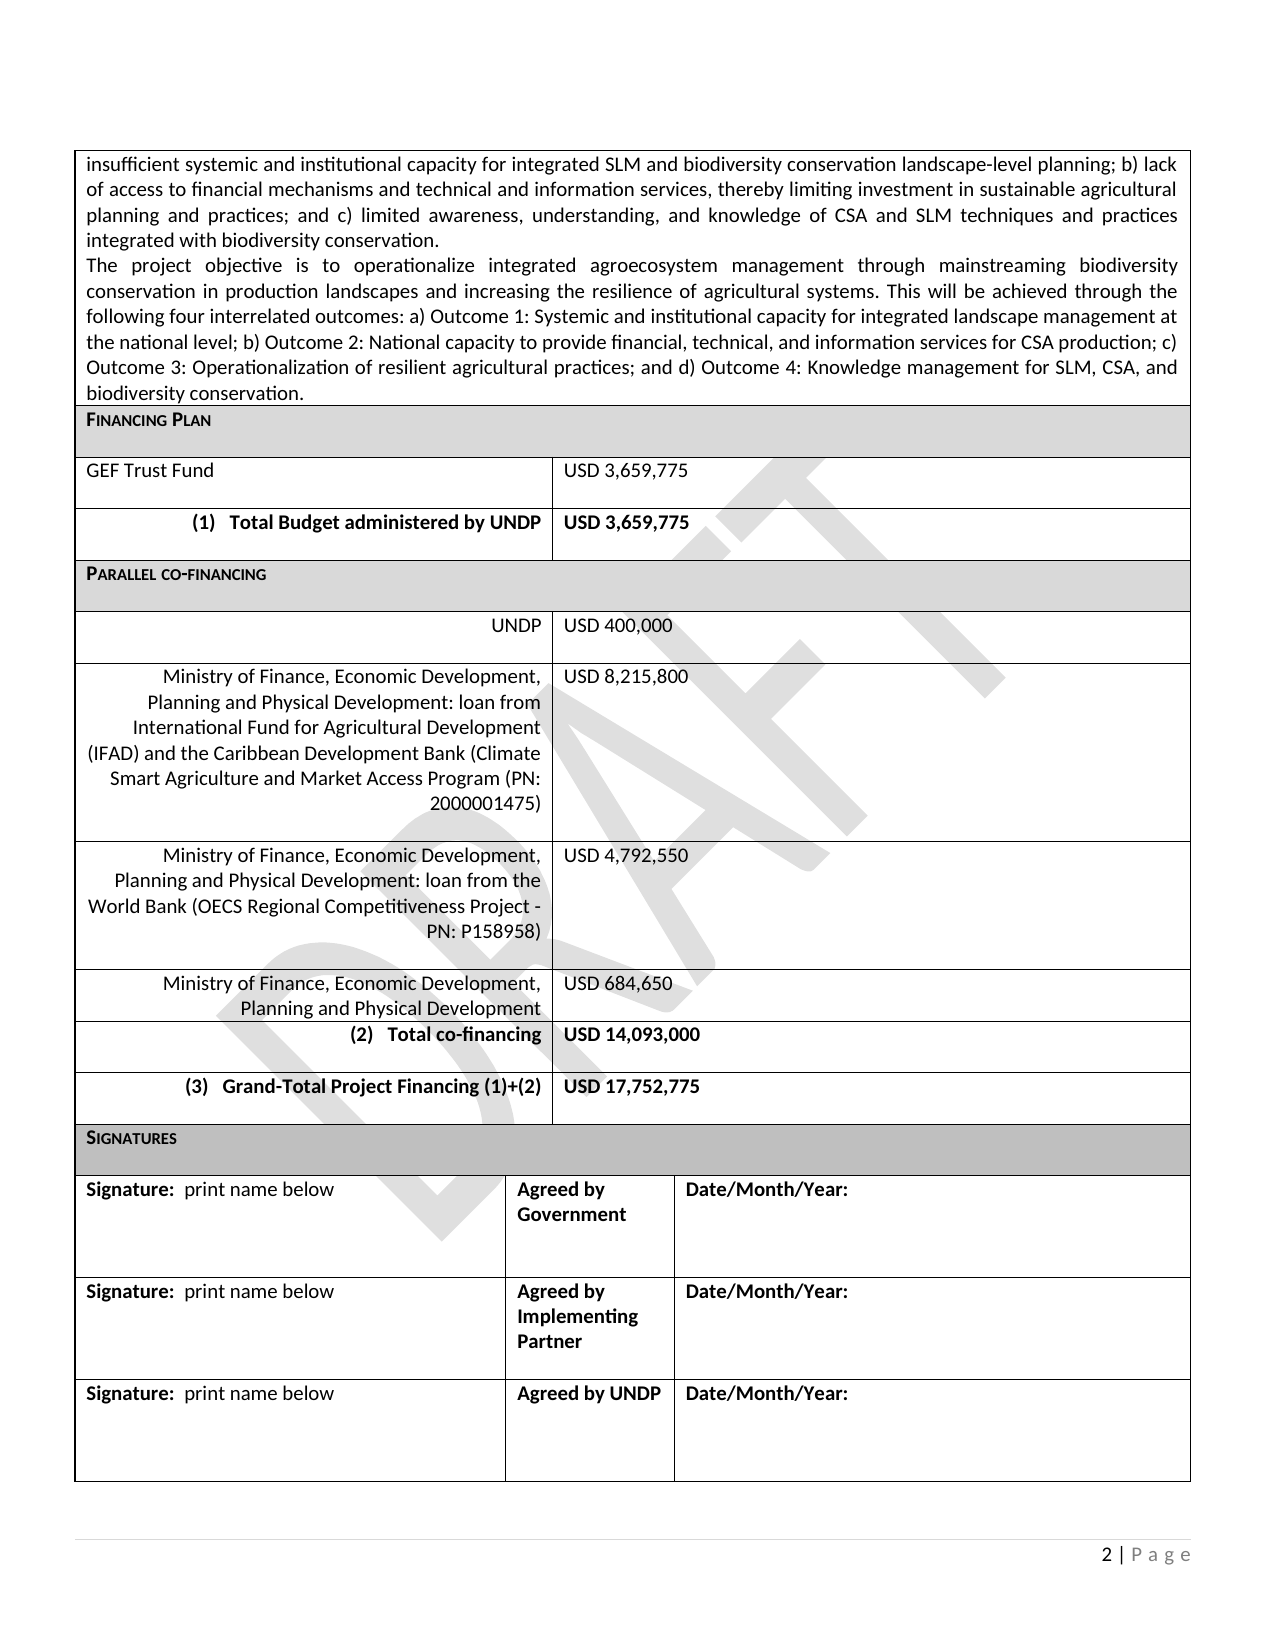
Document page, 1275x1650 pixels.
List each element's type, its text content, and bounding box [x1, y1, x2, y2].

table_cell Date/Month/Year: [675, 1176, 1190, 1277]
table_cell USD 3,659,775 [553, 509, 1190, 559]
table_cell Agreed by Implementing Partner [506, 1278, 674, 1379]
table_cell Signature: print name below [76, 1278, 505, 1379]
table_cell USD 400,000 [553, 612, 1190, 662]
table_cell Parallel co-financing [76, 561, 1190, 611]
table_cell Signature: print name below [76, 1176, 505, 1277]
table_cell Total co-financing [76, 1022, 552, 1072]
table_cell Date/Month/Year: [675, 1380, 1190, 1481]
table_cell Date/Month/Year: [675, 1278, 1190, 1379]
table_cell Grand-Total Project Financing (1)+(2) [76, 1073, 552, 1123]
table_cell Total Budget administered by UNDP [76, 509, 552, 559]
table_cell USD 3,659,775 [553, 458, 1190, 508]
table_cell Signature: print name below [76, 1380, 505, 1481]
table_cell Ministry of Finance, Economic Development, Planning and Physical Development: loan from International Fund for Agricultural Development (IFAD) and the Caribbean Development Bank (Climate Smart Agriculture and Market Access Program (PN: 2000001475) [76, 664, 552, 841]
table_cell USD 684,650 [553, 970, 1190, 1021]
table_cell Ministry of Finance, Economic Development, Planning and Physical Development [76, 970, 552, 1021]
table_cell Agreed by UNDP [506, 1380, 674, 1481]
table_cell Financing Plan [76, 406, 1190, 457]
table_cell USD 17,752,775 [553, 1073, 1190, 1123]
table_cell Agreed by Government [506, 1176, 674, 1277]
table_cell USD 14,093,000 [553, 1022, 1190, 1072]
table_cell UNDP [76, 612, 552, 662]
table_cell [76, 151, 1190, 405]
table_cell Ministry of Finance, Economic Development, Planning and Physical Development: loan from the World Bank (OECS Regional Competitiveness Project - PN: P158958) [76, 842, 552, 969]
table_cell USD 4,792,550 [553, 842, 1190, 969]
table_cell GEF Trust Fund [76, 458, 552, 508]
table_cell Signatures [76, 1125, 1190, 1175]
table_cell USD 8,215,800 [553, 664, 1190, 841]
